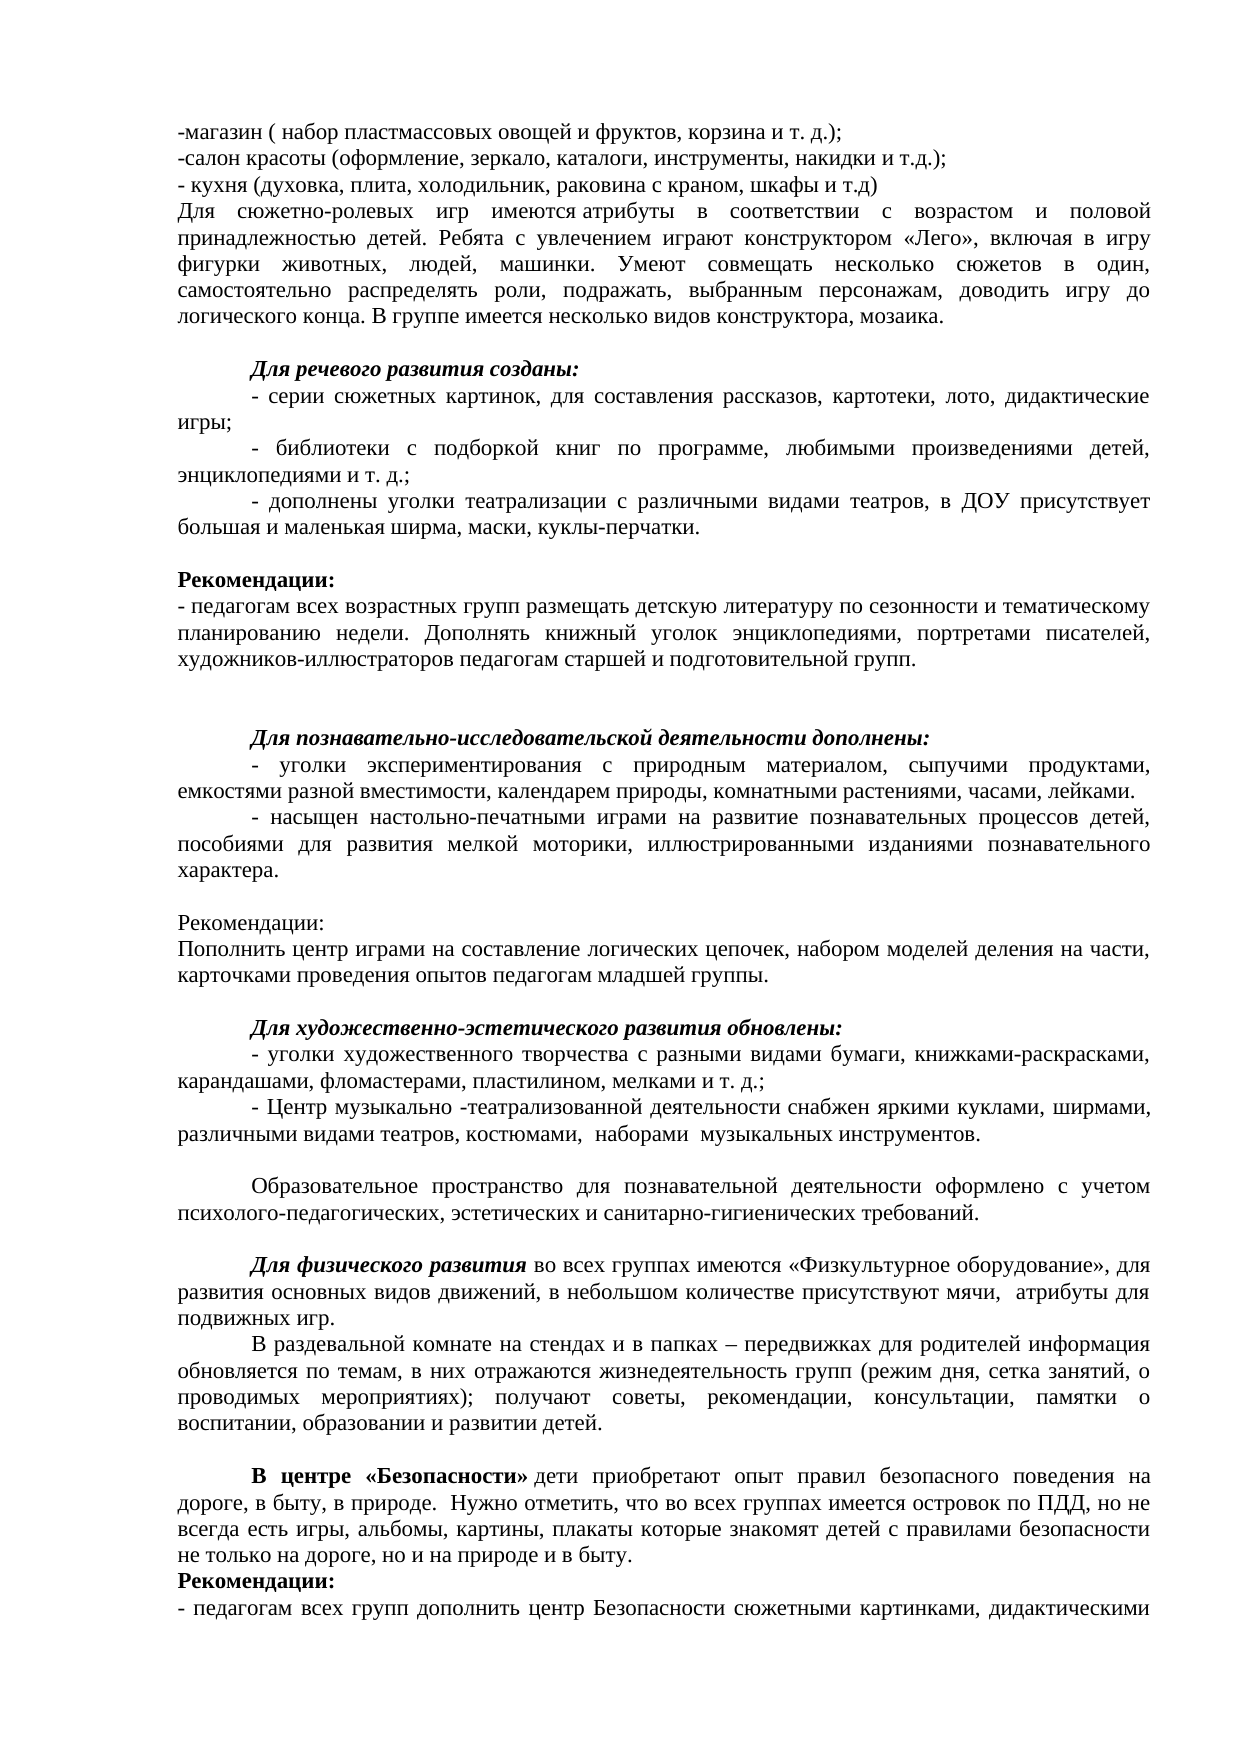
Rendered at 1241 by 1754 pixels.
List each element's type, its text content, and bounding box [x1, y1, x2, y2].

text Рекомендации: [177, 909, 1152, 935]
text В раздевальной комнате на стендах и в папках – передвижках для родителей информация обновляется по темам, в них отражаются жизнедеятельность групп (режим дня, сетка занятий, о проводимых мероприятиях); получают советы, рекомендации, консультации, памятки о воспитании, образовании и развитии детей. [177, 1330, 1152, 1436]
text Рекомендации: [177, 566, 1152, 592]
text - уголки художественного творчества с разными видами бумаги, книжками-раскрасками, карандашами, фломастерами, пластилином, мелками и т. д.; [177, 1041, 1152, 1093]
text - дополнены уголки театрализации с различными видами театров, в ДОУ присутствует большая и маленькая ширма, маски, куклы-перчатки. [177, 487, 1152, 540]
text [177, 1594, 1152, 1620]
text - серии сюжетных картинок, для составления рассказов, картотеки, лото, дидактические игры; [177, 382, 1152, 434]
text - насыщен настольно-печатными играми на развитие познавательных процессов детей, пособиями для развития мелкой моторики, иллюстрированными изданиями познавательного характера. [177, 803, 1152, 882]
text - кухня (духовка, плита, холодильник, раковина с краном, шкафы и т.д) [177, 171, 1152, 197]
text Образовательное пространство для познавательной деятельности оформлено с учетом психолого-педагогических, эстетических и санитарно-гигиенических требований. [177, 1172, 1152, 1225]
text Для речевого развития созданы: [177, 355, 1152, 382]
text - Центр музыкально -театрализованной деятельности снабжен яркими куклами, ширмами, различными видами театров, костюмами, наборами музыкальных инструментов. [177, 1093, 1152, 1146]
text Пополнить центр играми на составление логических цепочек, набором моделей деления на части, карточками проведения опытов педагогам младшей группы. [177, 935, 1152, 988]
text -салон красоты (оформление, зеркало, каталоги, инструменты, накидки и т.д.); [177, 144, 1152, 171]
text Для художественно-эстетического развития обновлены: [177, 1014, 1152, 1041]
text - библиотеки с подборкой книг по программе, любимыми произведениями детей, энциклопедиями и т. д.; [177, 434, 1152, 487]
text Для физического развития во всех группах имеются «Физкультурное оборудование», для развития основных видов движений, в небольшом количестве присутствуют мячи, атрибуты для подвижных игр. [177, 1251, 1152, 1330]
text - уголки экспериментирования с природным материалом, сыпучими продуктами, емкостями разной вместимости, календарем природы, комнатными растениями, часами, лейками. [177, 751, 1152, 803]
text В центре «Безопасности» дети приобретают опыт правил безопасного поведения на дороге, в быту, в природе. Нужно отметить, что во всех группах имеется островок по ПДД, но не всегда есть игры, альбомы, картины, плакаты которые знакомят детей с правилами безопасности не только на дороге, но и на природе и в быту. [177, 1462, 1152, 1568]
text - педагогам всех возрастных групп размещать детскую литературу по сезонности и тематическому планированию недели. Дополнять книжный уголок энциклопедиями, портретами писателей, художников-иллюстраторов педагогам старшей и подготовительной групп. [177, 592, 1152, 672]
text Для сюжетно-ролевых игр имеются атрибуты в соответствии с возрастом и половой принадлежностью детей. Ребята с увлечением играют конструктором «Лего», включая в игру фигурки животных, людей, машинки. Умеют совмещать несколько сюжетов в один, самостоятельно распределять роли, подражать, выбранным персонажам, доводить игру до логического конца. В группе имеется несколько видов конструктора, мозаика. [177, 197, 1152, 329]
text -магазин ( набор пластмассовых овощей и фруктов, корзина и т. д.); [177, 118, 1152, 144]
text Для познавательно-исследовательской деятельности дополнены: [177, 724, 1152, 751]
text Рекомендации: [177, 1568, 1152, 1594]
